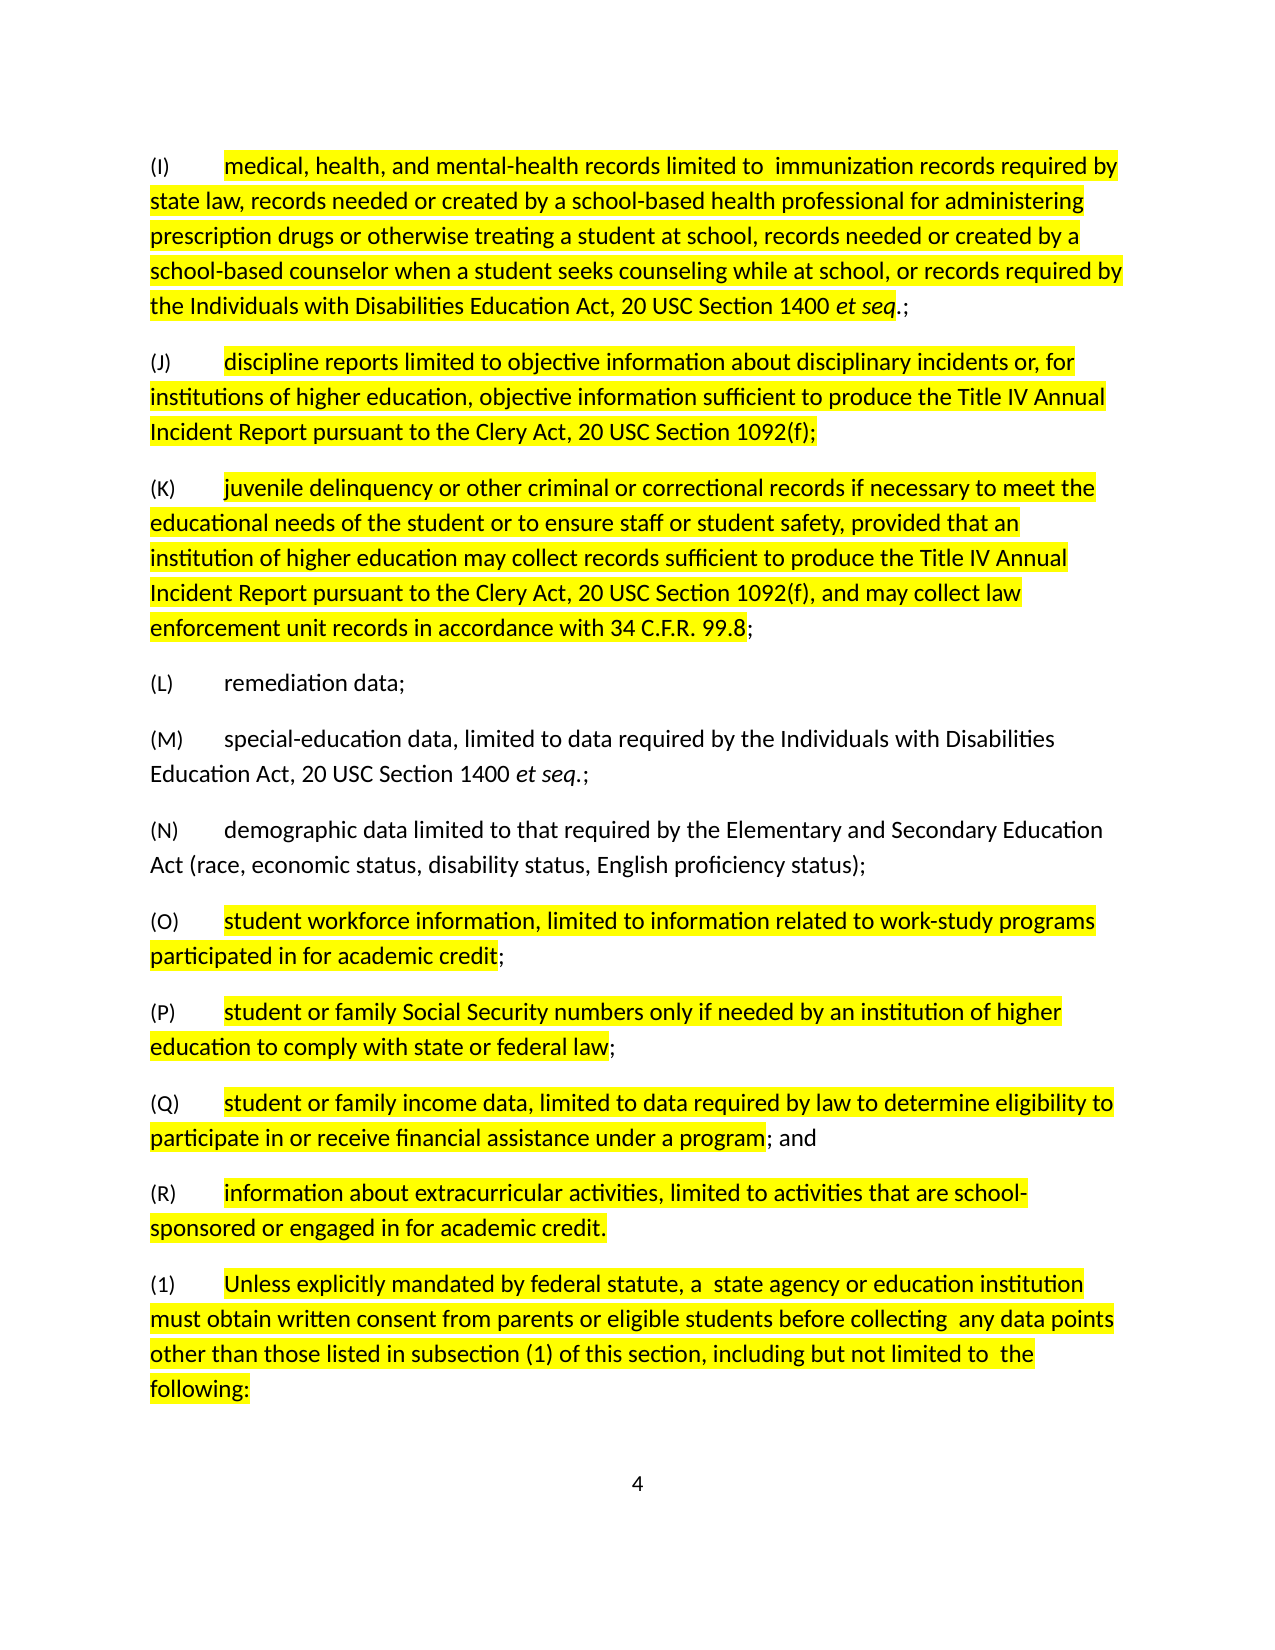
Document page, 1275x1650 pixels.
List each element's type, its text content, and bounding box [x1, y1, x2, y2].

list remediation data; [150, 667, 1125, 698]
list information about extracurricular activities, limited to activities that are school-sponsored or engaged in for academic credit. [150, 1177, 1125, 1243]
list student or family Social Security numbers only if needed by an institution of higher education to comply with state or federal law; [150, 996, 1125, 1061]
list student or family income data, limited to data required by law to determine eligibility to participate in or receive financial assistance under a program; and [150, 1087, 1125, 1152]
list juvenile delinquency or other criminal or correctional records if necessary to meet the educational needs of the student or to ensure staff or student safety, provided that an institution of higher education may collect records sufficient to produce the Title IV Annual Incident Report pursuant to the Clery Act, 20 USC Section 1092(f), and may collect law enforcement unit records in accordance with 34 C.F.R. 99.8; [150, 472, 1125, 642]
list Unless explicitly mandated by federal statute, a state agency or education institution must obtain written consent from parents or eligible students before collecting any data points other than those listed in subsection (1) of this section, including but not limited to the following: [150, 1268, 1125, 1404]
list discipline reports limited to objective information about disciplinary incidents or, for institutions of higher education, objective information sufficient to produce the Title IV Annual Incident Report pursuant to the Clery Act, 20 USC Section 1092(f); [150, 346, 1125, 446]
list medical, health, and mental-health records limited to immunization records required by state law, records needed or created by a school-based health professional for administering prescription drugs or otherwise treating a student at school, records needed or created by a school-based counselor when a student seeks counseling while at school, or records required by the Individuals with Disabilities Education Act, 20 USC Section 1400 et seq.; [150, 150, 1125, 321]
list special-education data, limited to data required by the Individuals with Disabilities Education Act, 20 USC Section 1400 et seq.; [150, 723, 1125, 789]
list student workforce information, limited to information related to work-study programs participated in for academic credit; [150, 905, 1125, 971]
list demographic data limited to that required by the Elementary and Secondary Education Act (race, economic status, disability status, English proficiency status); [150, 814, 1125, 880]
